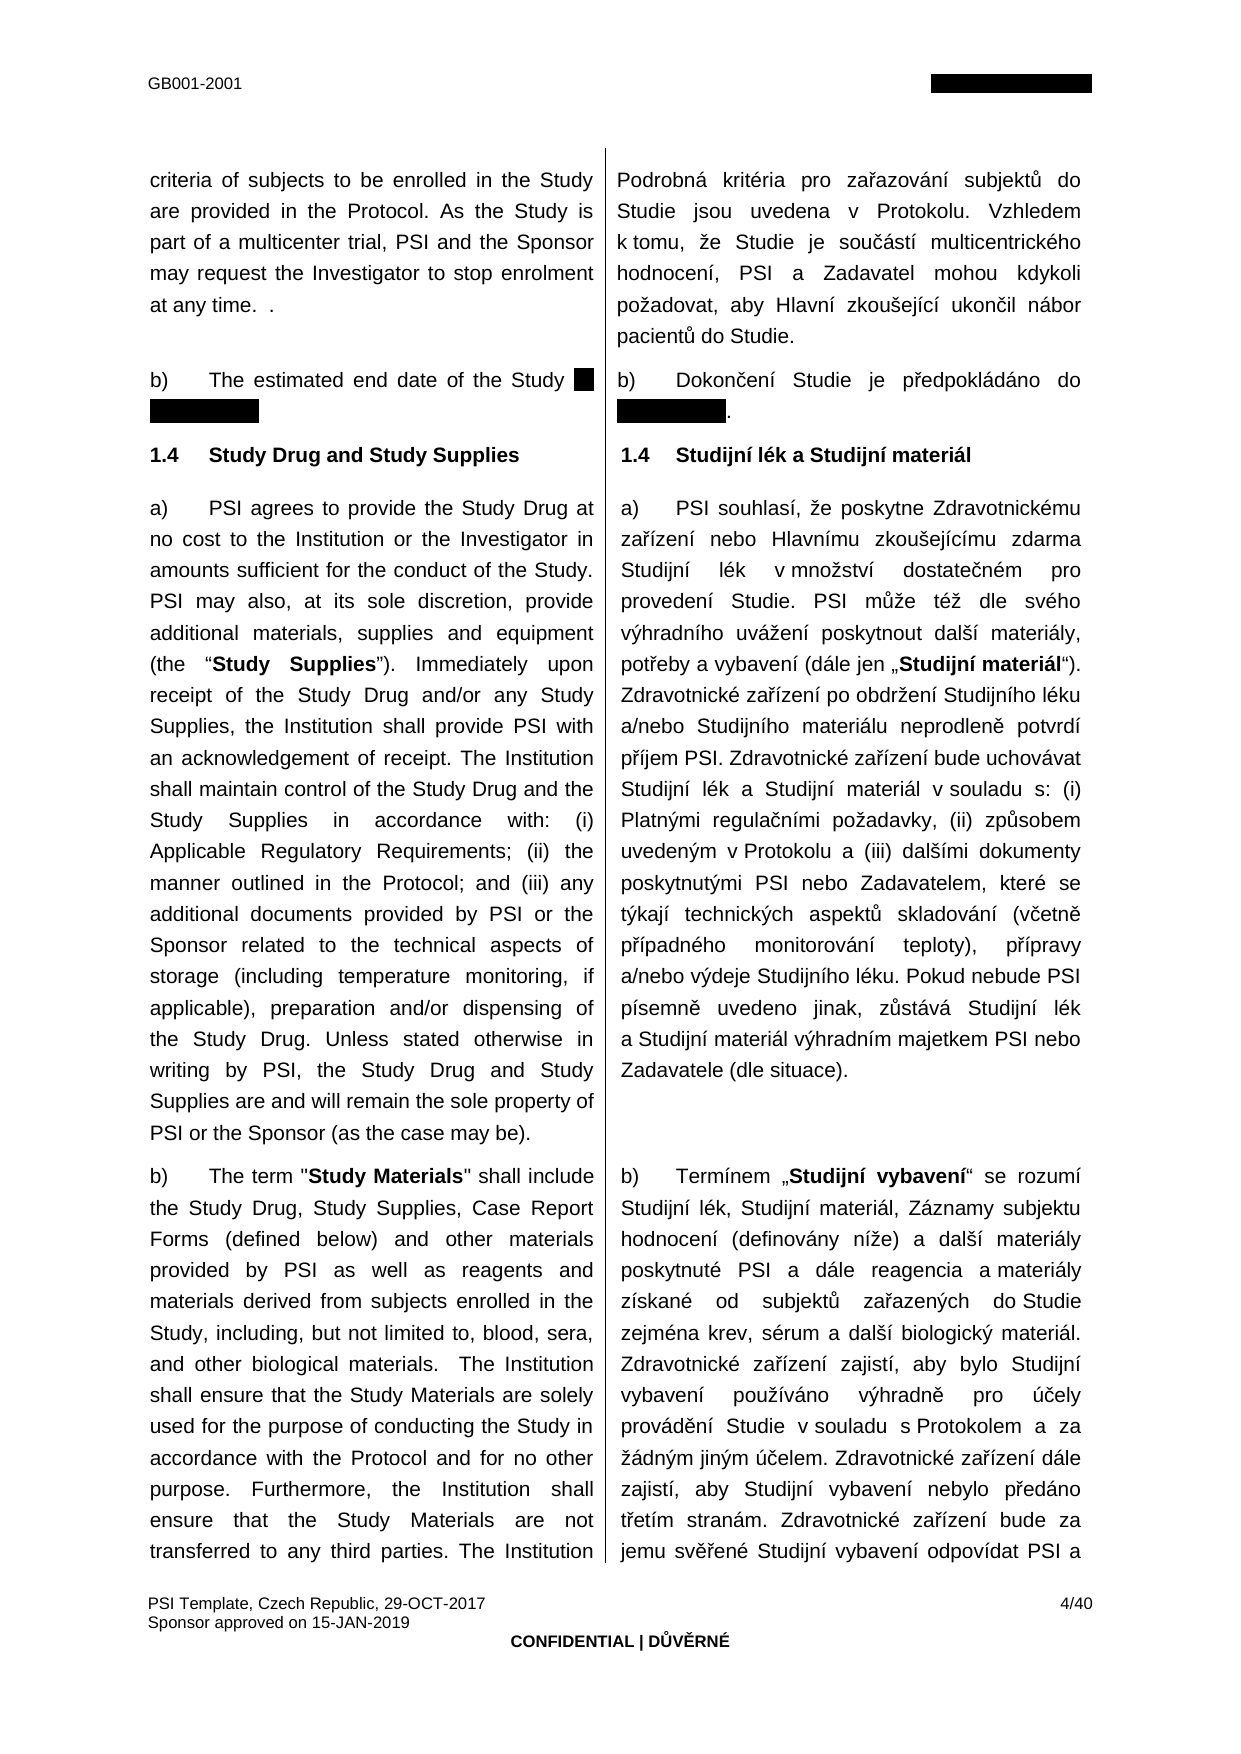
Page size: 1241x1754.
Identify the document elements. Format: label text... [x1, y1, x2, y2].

table_cell 1.4 Studijní lék a Studijní materiál [606, 423, 1093, 476]
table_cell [138, 148, 605, 348]
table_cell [138, 1145, 605, 1563]
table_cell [606, 1145, 1093, 1563]
table_cell The estimated end date of the Study ''''' ''''''''''''' ''''''''''''' [138, 348, 605, 423]
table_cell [606, 148, 1093, 348]
table_cell PSI agrees to provide the Study Drug at no cost to the Institution or the Investigator in amounts sufficient for the conduct of the Study. PSI may also, at its sole discretion, provide additional materials, supplies and equipment (the “Study Supplies”). Immediately upon receipt of the Study Drug and/or any Study Supplies, the Institution shall provide PSI with an acknowledgement of receipt. The Institution shall maintain control of the Study Drug and the Study Supplies in accordance with: (i) Applicable Regulatory Requirements; (ii) the manner outlined in the Protocol; and (iii) any additional documents provided by PSI or the Sponsor related to the technical aspects of storage (including temperature monitoring, if applicable), preparation and/or dispensing of the Study Drug. Unless stated otherwise in writing by PSI, the Study Drug and Study Supplies are and will remain the sole property of PSI or the Sponsor (as the case may be). [138, 476, 605, 1144]
table_cell Dokončení Studie je předpokládáno do ''''''''''''''' '''''''''''. [606, 348, 1093, 423]
table_cell Study Drug and Study Supplies [138, 423, 605, 476]
table_cell PSI souhlasí, že poskytne Zdravotnickému zařízení nebo Hlavnímu zkoušejícímu zdarma Studijní lék v množství dostatečném pro provedení Studie. PSI může též dle svého výhradního uvážení poskytnout další materiály, potřeby a vybavení (dále jen „Studijní materiál“). Zdravotnické zařízení po obdržení Studijního léku a/nebo Studijního materiálu neprodleně potvrdí příjem PSI. Zdravotnické zařízení bude uchovávat Studijní lék a Studijní materiál v souladu s: (i) Platnými regulačními požadavky, (ii) způsobem uvedeným v Protokolu a (iii) dalšími dokumenty poskytnutými PSI nebo Zadavatelem, které se týkají technických aspektů skladování (včetně případného monitorování teploty), přípravy a/nebo výdeje Studijního léku. Pokud nebude PSI písemně uvedeno jinak, zůstává Studijní lék a Studijní materiál výhradním majetkem PSI nebo Zadavatele (dle situace). [606, 476, 1093, 1144]
